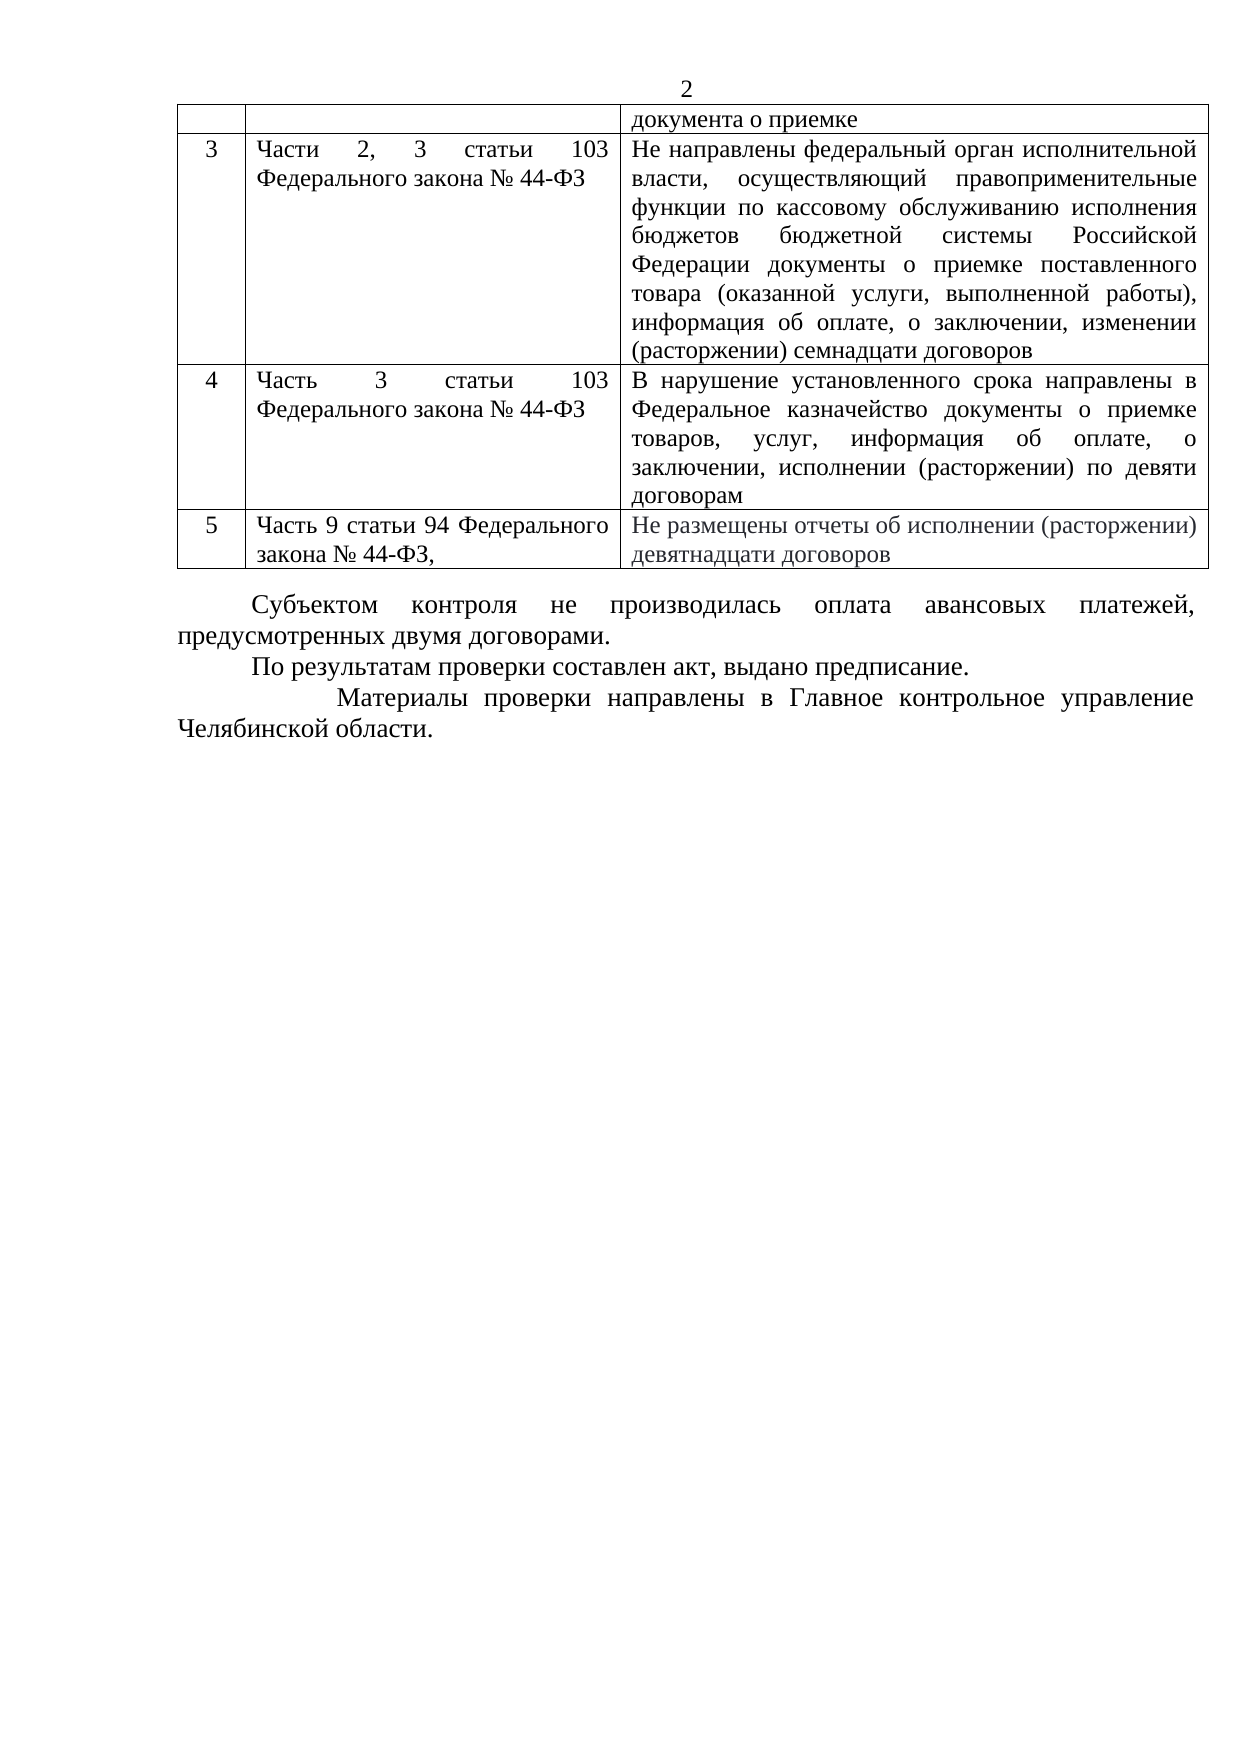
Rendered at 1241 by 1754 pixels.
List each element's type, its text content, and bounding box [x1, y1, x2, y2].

table_cell 3 [178, 134, 245, 364]
text Субъектом контроля не производилась оплата авансовых платежей, предусмотренных двумя договорами. [177, 588, 1196, 650]
table_cell Часть 9 статьи 94 Федерального закона № 44-ФЗ, [246, 510, 620, 568]
table_cell В нарушение установленного срока направлены в Федеральное казначейство документы о приемке товаров, услуг, информация об оплате, о заключении, исполнении (расторжении) по девяти договорам [621, 365, 1208, 509]
table_cell Не размещены отчеты об исполнении (расторжении) девятнадцати договоров [621, 510, 1208, 568]
table_cell Не направлены федеральный орган исполнительной власти, осуществляющий правоприменительные функции по кассовому обслуживанию исполнения бюджетов бюджетной системы Российской Федерации документы о приемке поставленного товара (оказанной услуги, выполненной работы), информация об оплате, о заключении, изменении (расторжении) семнадцати договоров [621, 134, 1208, 364]
table_cell 2 [178, 105, 245, 133]
table_cell Часть 3 статьи 103 Федерального закона № 44-ФЗ [246, 365, 620, 509]
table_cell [621, 105, 1208, 133]
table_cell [246, 105, 620, 133]
table_cell 5 [178, 510, 245, 568]
table_cell 4 [178, 365, 245, 509]
table_cell Части 2, 3 статьи 103 Федерального закона № 44-ФЗ [246, 134, 620, 364]
text Материалы проверки направлены в Главное контрольное управление Челябинской области. [177, 681, 1196, 743]
text По результатам проверки составлен акт, выдано предписание. [177, 650, 1196, 681]
